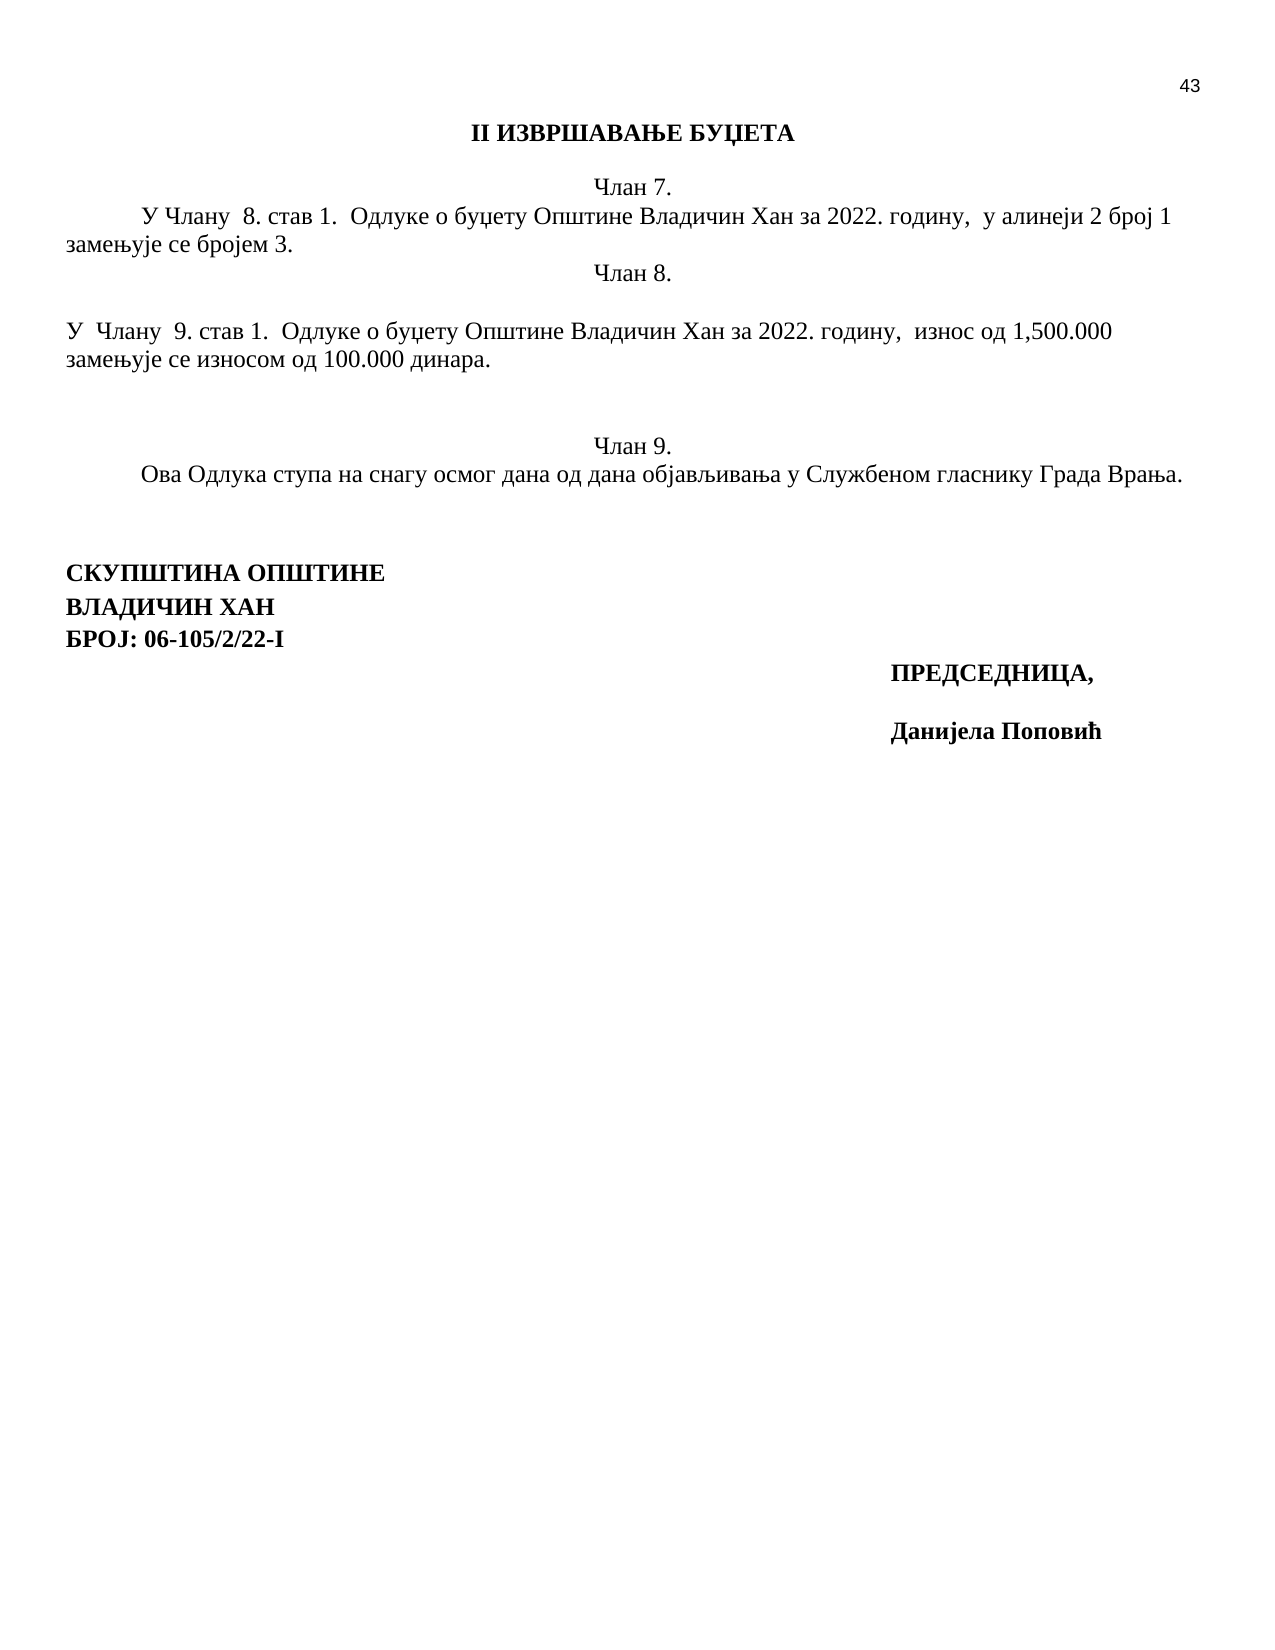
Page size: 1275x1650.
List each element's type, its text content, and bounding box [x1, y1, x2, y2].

text II ИЗВРШАВАЊЕ БУЏЕТА [66, 118, 1200, 147]
text Члан 8. [66, 258, 1200, 287]
text ПРЕДСЕДНИЦА, [66, 658, 1200, 686]
text БРОЈ: 06-105/2/22-I [66, 624, 1200, 653]
text Ова Одлука ступа на снагу осмог дана од дана објављивања у Службеном гласнику Града Врања. [103, 459, 1200, 488]
text Члан 9. [66, 431, 1200, 459]
text У Члану 8. став 1. Одлуке о буџету Општине Владичин Хан за 2022. годину, у алинеји 2 број 1 замењује се бројем 3. [66, 201, 1200, 258]
text Данијела Поповић [891, 691, 1200, 745]
text СКУПШТИНА ОПШТИНЕ [66, 558, 1200, 587]
text ВЛАДИЧИН ХАН [66, 592, 1200, 620]
text У Члану 9. став 1. Одлуке о буџету Општине Владичин Хан за 2022. годину, износ од 1,500.000 замењује се износом од 100.000 динара. [66, 316, 1200, 373]
text Члан 7. [66, 172, 1200, 201]
